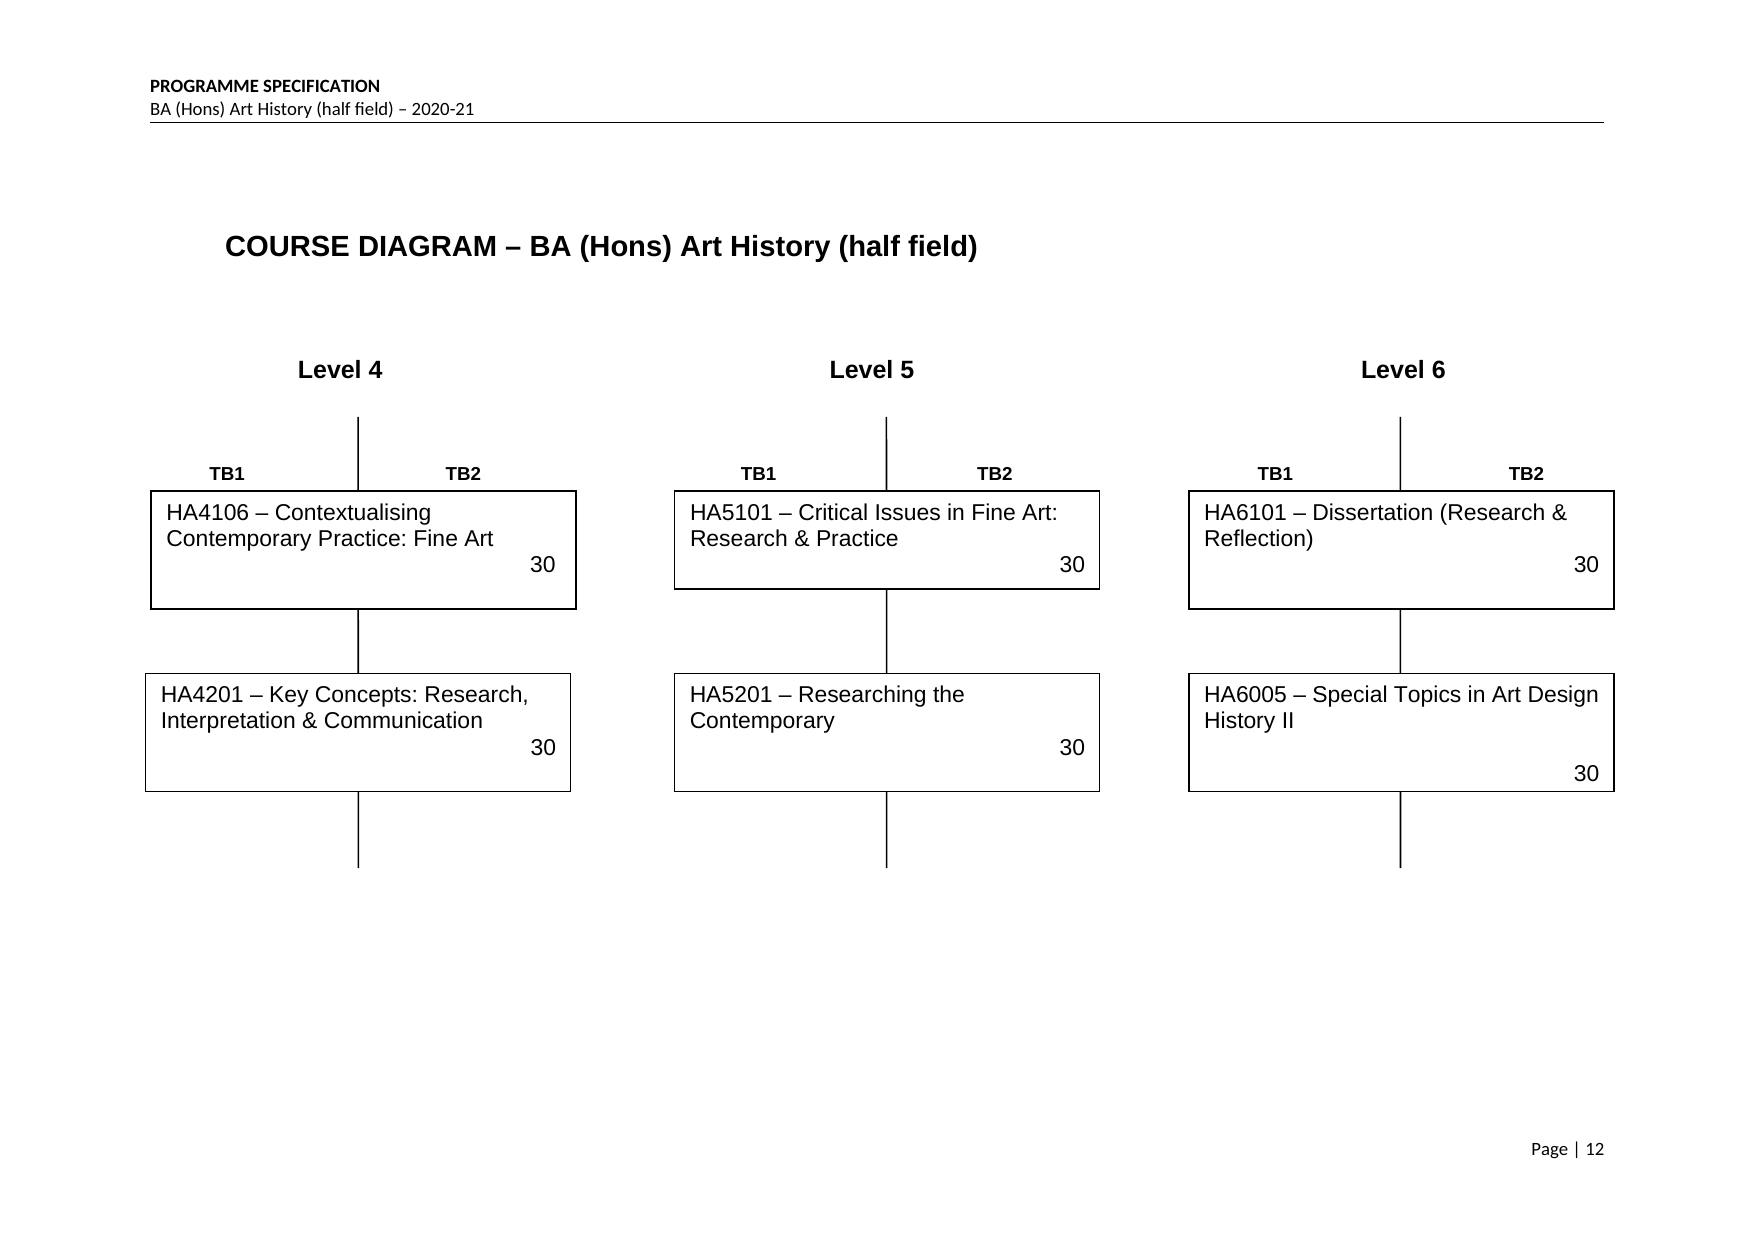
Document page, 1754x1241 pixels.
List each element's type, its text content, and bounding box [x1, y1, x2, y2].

text TB1 TB2 TB1 TB2 TB1 TB2 [150, 463, 357, 485]
text TB1 TB2 TB1 TB2 TB1 TB2 [359, 463, 885, 485]
text COURSE DIAGRAM – BA (Hons) Art History (half field) [150, 229, 1604, 263]
text Level 4 Level 5 Level 6 [150, 355, 1604, 384]
text TB1 TB2 TB1 TB2 TB1 TB2 [888, 463, 1399, 485]
text TB1 TB2 TB1 TB2 TB1 TB2 [1402, 463, 1604, 485]
